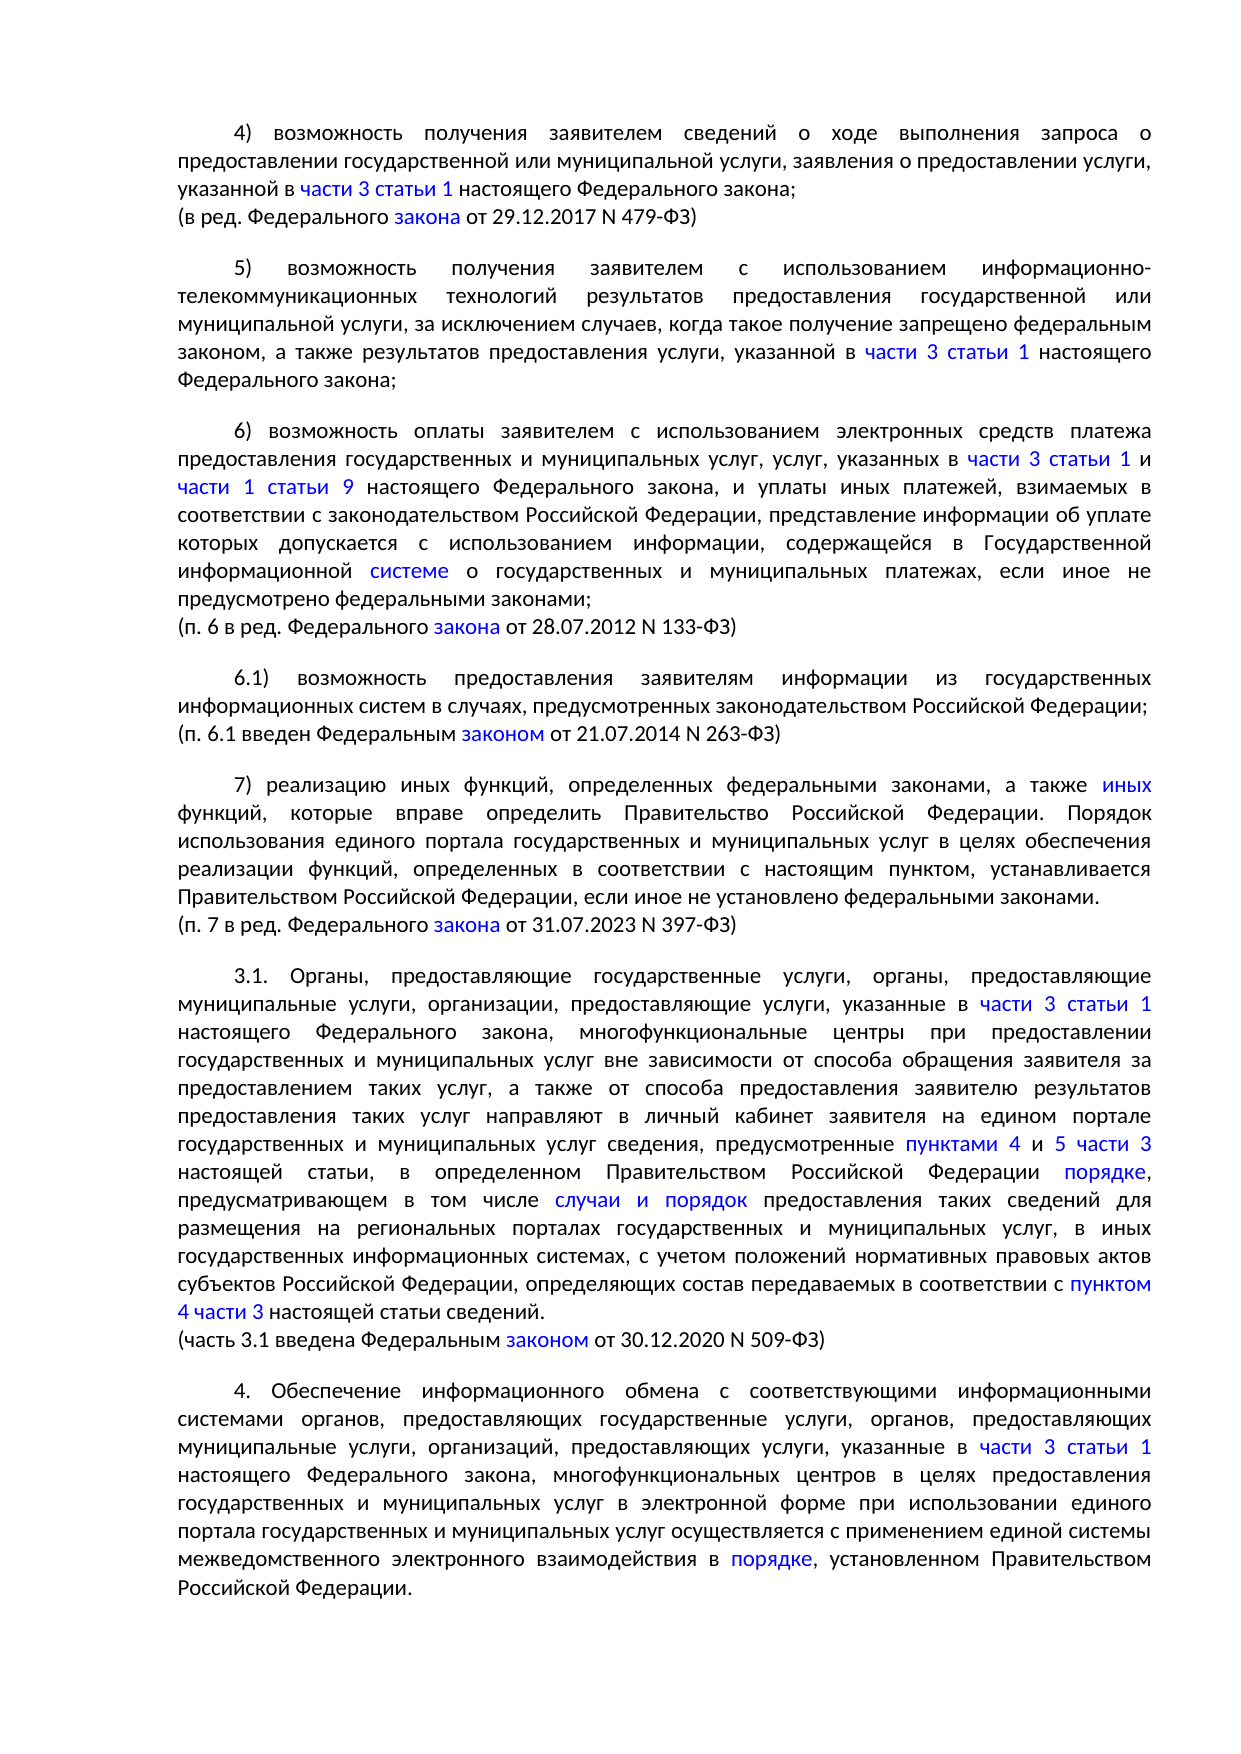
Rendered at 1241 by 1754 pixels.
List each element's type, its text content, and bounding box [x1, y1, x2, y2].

text (п. 7 в ред. Федерального закона от 31.07.2023 N 397-ФЗ) [177, 910, 1152, 938]
text 3.1. Органы, предоставляющие государственные услуги, органы, предоставляющие муниципальные услуги, организации, предоставляющие услуги, указанные в части 3 статьи 1 настоящего Федерального закона, многофункциональные центры при предоставлении государственных и муниципальных услуг вне зависимости от способа обращения заявителя за предоставлением таких услуг, а также от способа предоставления заявителю результатов предоставления таких услуг направляют в личный кабинет заявителя на едином портале государственных и муниципальных услуг сведения, предусмотренные пунктами 4 и 5 части 3 настоящей статьи, в определенном Правительством Российской Федерации порядке, предусматривающем в том числе случаи и порядок предоставления таких сведений для размещения на региональных порталах государственных и муниципальных услуг, в иных государственных информационных системах, с учетом положений нормативных правовых актов субъектов Российской Федерации, определяющих состав передаваемых в соответствии с пунктом 4 части 3 настоящей статьи сведений. [177, 961, 1152, 1326]
text 4. Обеспечение информационного обмена с соответствующими информационными системами органов, предоставляющих государственные услуги, органов, предоставляющих муниципальные услуги, организаций, предоставляющих услуги, указанные в части 3 статьи 1 настоящего Федерального закона, многофункциональных центров в целях предоставления государственных и муниципальных услуг в электронной форме при использовании единого портала государственных и муниципальных услуг осуществляется с применением единой системы межведомственного электронного взаимодействия в порядке, установленном Правительством Российской Федерации. [177, 1376, 1152, 1601]
text 6) возможность оплаты заявителем с использованием электронных средств платежа предоставления государственных и муниципальных услуг, услуг, указанных в части 3 статьи 1 и части 1 статьи 9 настоящего Федерального закона, и уплаты иных платежей, взимаемых в соответствии с законодательством Российской Федерации, представление информации об уплате которых допускается с использованием информации, содержащейся в Государственной информационной системе о государственных и муниципальных платежах, если иное не предусмотрено федеральными законами; [177, 416, 1152, 612]
text (п. 6.1 введен Федеральным законом от 21.07.2014 N 263-ФЗ) [177, 719, 1152, 747]
text (п. 6 в ред. Федерального закона от 28.07.2012 N 133-ФЗ) [177, 612, 1152, 640]
text 6.1) возможность предоставления заявителям информации из государственных информационных систем в случаях, предусмотренных законодательством Российской Федерации; [177, 663, 1152, 719]
text 5) возможность получения заявителем с использованием информационно-телекоммуникационных технологий результатов предоставления государственной или муниципальной услуги, за исключением случаев, когда такое получение запрещено федеральным законом, а также результатов предоставления услуги, указанной в части 3 статьи 1 настоящего Федерального закона; [177, 253, 1152, 393]
text (часть 3.1 введена Федеральным законом от 30.12.2020 N 509-ФЗ) [177, 1326, 1152, 1353]
text (в ред. Федерального закона от 29.12.2017 N 479-ФЗ) [177, 202, 1152, 230]
text 7) реализацию иных функций, определенных федеральными законами, а также иных функций, которые вправе определить Правительство Российской Федерации. Порядок использования единого портала государственных и муниципальных услуг в целях обеспечения реализации функций, определенных в соответствии с настоящим пунктом, устанавливается Правительством Российской Федерации, если иное не установлено федеральными законами. [177, 770, 1152, 910]
text 4) возможность получения заявителем сведений о ходе выполнения запроса о предоставлении государственной или муниципальной услуги, заявления о предоставлении услуги, указанной в части 3 статьи 1 настоящего Федерального закона; [177, 118, 1152, 202]
